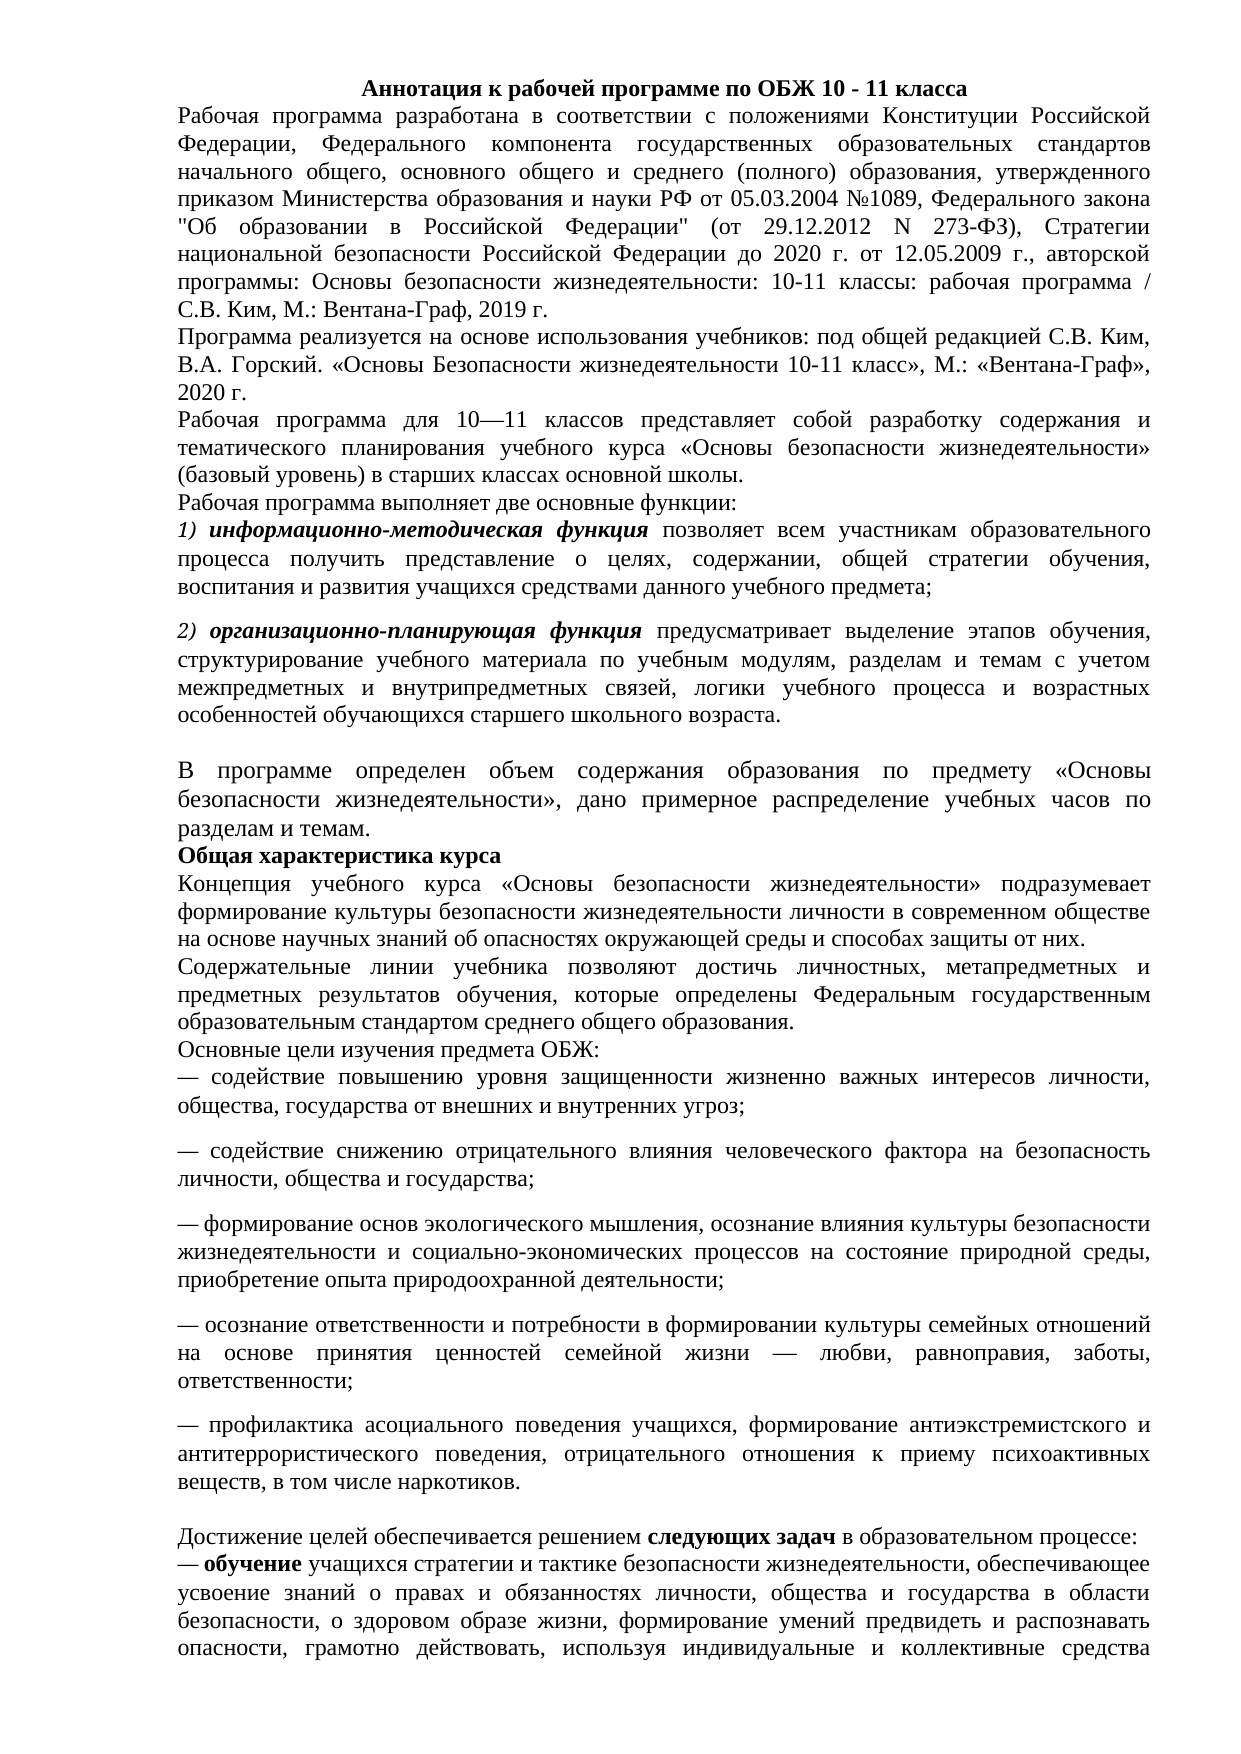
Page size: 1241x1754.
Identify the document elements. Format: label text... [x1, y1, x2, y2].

text Рабочая программа для 10—11 классов представляет собой разработку содержания и тематического планирования учебного курса «Основы безопасности жизнедеятельности» (базовый уровень) в старших классах основной школы. [177, 405, 1152, 488]
text Рабочая программа разработана в соответствии с положениями Конституции Российской Федерации, Федерального компонента государственных образовательных стандартов начального общего, основного общего и среднего (полного) образования, утвержденного приказом Министерства образования и науки РФ от 05.03.2004 №1089, Федерального закона "Об образовании в Российской Федерации" (от 29.12.2012 N 273-ФЗ), Стратегии национальной безопасности Российской Федерации до 2020 г. от 12.05.2009 г., авторской программы: Основы безопасности жизнедеятельности: 10-11 классы: рабочая программа / С.В. Ким, М.: Вентана-Граф, 2019 г. [177, 101, 1152, 322]
text Концепция учебного курса «Основы безопасности жизнедеятельности» подразумевает формирование культуры безопасности жизнедеятельности личности в современном обществе на основе научных знаний об опасностях окружающей среды и способах защиты от них. [177, 869, 1152, 952]
text Достижение целей обеспечивается решением следующих задач в образовательном процессе: [177, 1522, 1152, 1549]
text Аннотация к рабочей программе по ОБЖ 10 - 11 класса [177, 74, 1152, 101]
text — содействие повышению уровня защищенности жизненно важных интересов личности, общества, государства от внешних и внутренних угроз; [177, 1062, 1152, 1118]
text — формирование основ экологического мышления, осознание влияния культуры безопасности жизнедеятельности и социально-экономических процессов на состояние природной среды, приобретение опыта природоохранной деятельности; [177, 1209, 1152, 1293]
text Основные цели изучения предмета ОБЖ: [177, 1035, 1152, 1062]
text Содержательные линии учебника позволяют достичь личностных, метапредметных и предметных результатов обучения, которые определены Федеральным государственным образовательным стандартом среднего общего образования. [177, 952, 1152, 1035]
text 2) организационно-планирующая функция предусматривает выделение этапов обучения, структурирование учебного материала по учебным модулям, разделам и темам с учетом межпредметных и внутрипредметных связей, логики учебного процесса и возрастных особенностей обучающихся старшего школьного возраста. [177, 616, 1152, 728]
text Программа реализуется на основе использования учебников: под общей редакцией С.В. Ким, В.А. Горский. «Основы Безопасности жизнедеятельности 10-11 класс», М.: «Вентана-Граф», 2020 г. [177, 322, 1152, 405]
text — профилактика асоциального поведения учащихся, формирование антиэкстремистского и антитеррористического поведения, отрицательного отношения к приему психоактивных веществ, в том числе наркотиков. [177, 1411, 1152, 1494]
text Рабочая программа выполняет две основные функции: [177, 488, 1152, 516]
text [177, 1549, 1152, 1661]
text В программе определен объем содержания образования по предмету «Основы безопасности жизнедеятельности», дано примерное распределение учебных часов по разделам и темам. [177, 755, 1152, 842]
text Общая характеристика курса [177, 842, 1152, 869]
text — содействие снижению отрицательного влияния человеческого фактора на безопасность личности, общества и государства; [177, 1136, 1152, 1192]
text — осознание ответственности и потребности в формировании культуры семейных отношений на основе принятия ценностей семейной жизни — любви, равноправия, заботы, ответственности; [177, 1310, 1152, 1393]
text 1) информационно-методическая функция позволяет всем участникам образовательного процесса получить представление о целях, содержании, общей стратегии обучения, воспитания и развития учащихся средствами данного учебного предмета; [177, 516, 1152, 599]
